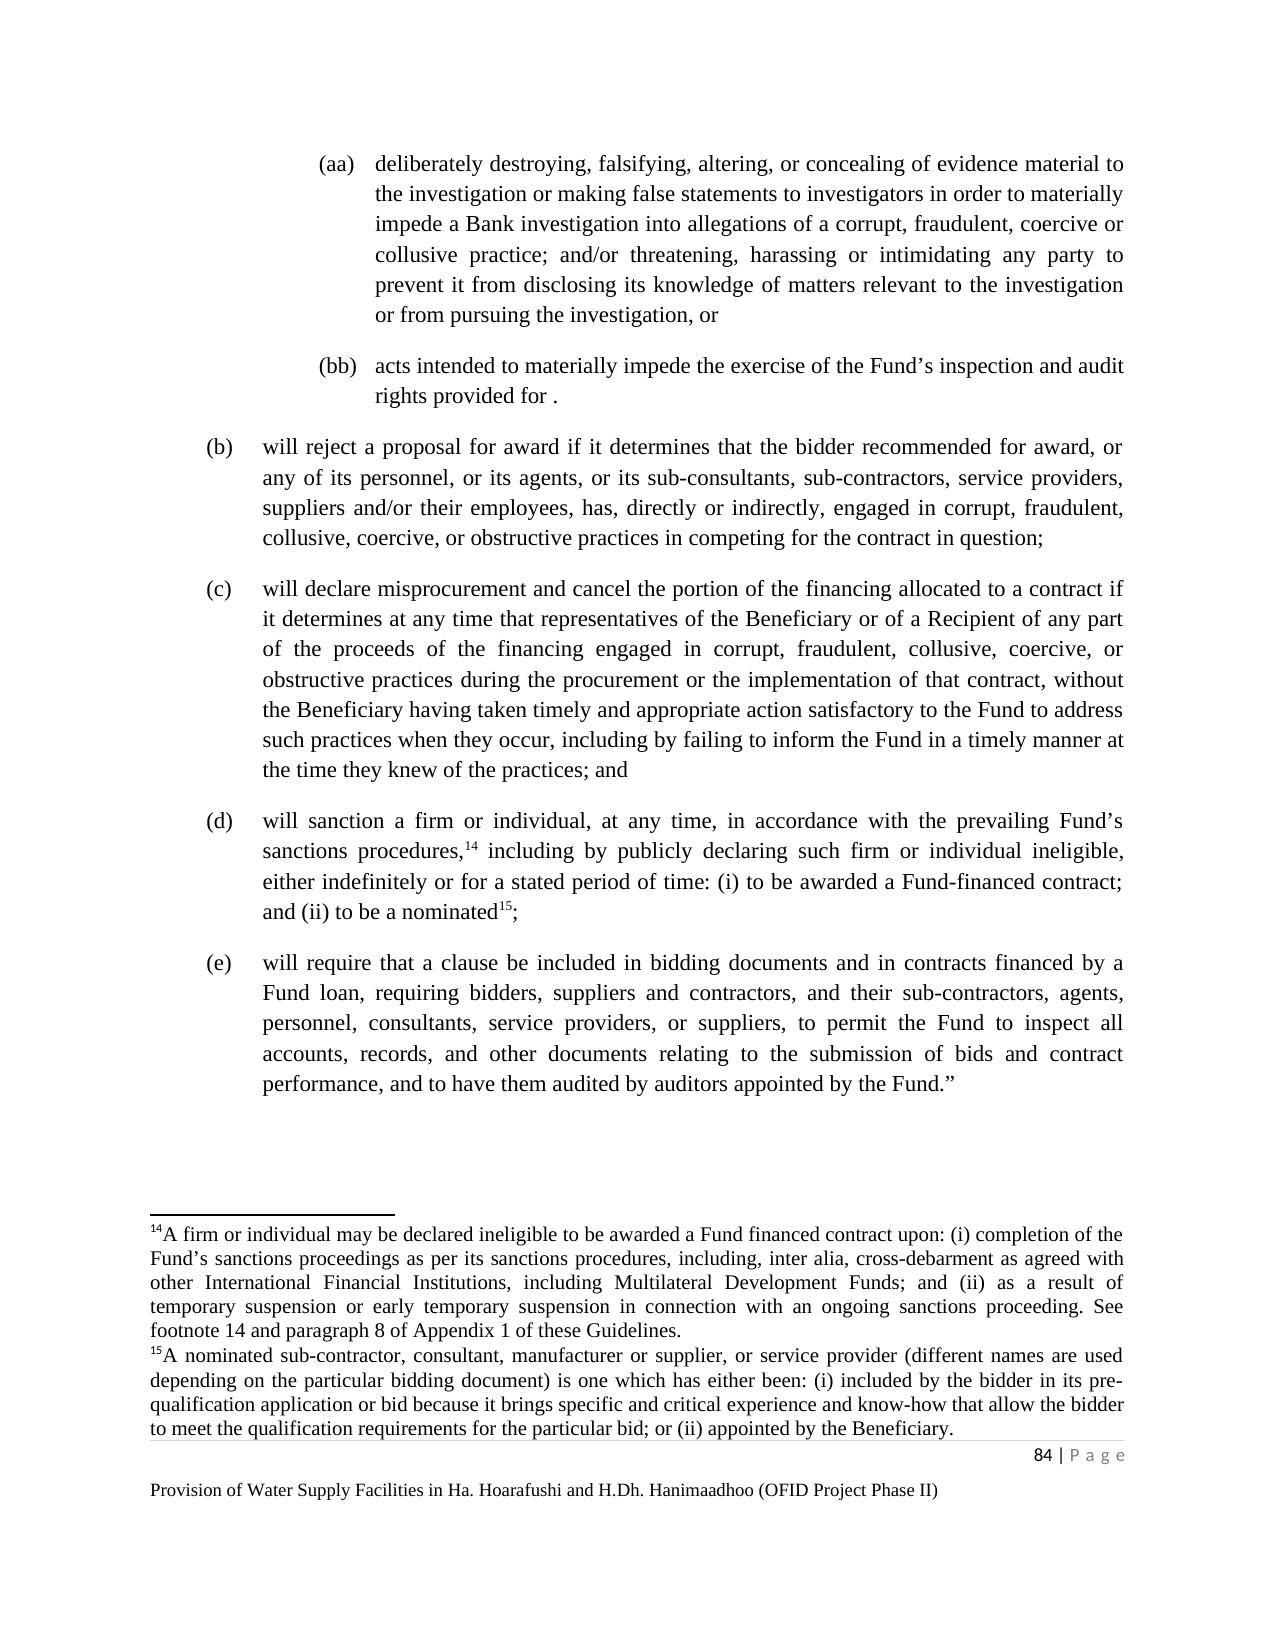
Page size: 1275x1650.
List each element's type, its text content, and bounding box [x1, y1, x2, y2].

text (b) will reject a proposal for award if it determines that the bidder recommended for award, or any of its personnel, or its agents, or its sub-consultants, sub-contractors, service providers, suppliers and/or their employees, has, directly or indirectly, engaged in corrupt, fraudulent, collusive, coercive, or obstructive practices in competing for the contract in question; [206, 433, 1125, 550]
text (e) will require that a clause be included in bidding documents and in contracts financed by a Fund loan, requiring bidders, suppliers and contractors, and their sub-contractors, agents, personnel, consultants, service providers, or suppliers, to permit the Fund to inspect all accounts, records, and other documents relating to the submission of bids and contract performance, and to have them audited by auditors appointed by the Fund.” [206, 949, 1125, 1096]
text (bb) acts intended to materially impede the exercise of the Fund’s inspection and audit rights provided for . [319, 352, 1125, 409]
text (d) will sanction a firm or individual, at any time, in accordance with the prevailing Fund’s sanctions procedures, including by publicly declaring such firm or individual ineligible, either indefinitely or for a stated period of time: (i) to be awarded a Fund-financed contract; and (ii) to be a nominated; [206, 807, 1125, 924]
text (c) will declare misprocurement and cancel the portion of the financing allocated to a contract if it determines at any time that representatives of the Beneficiary or of a Recipient of any part of the proceeds of the financing engaged in corrupt, fraudulent, collusive, coercive, or obstructive practices during the procurement or the implementation of that contract, without the Beneficiary having taken timely and appropriate action satisfactory to the Fund to address such practices when they occur, including by failing to inform the Fund in a timely manner at the time they knew of the practices; and [206, 575, 1125, 783]
text (aa) deliberately destroying, falsifying, altering, or concealing of evidence material to the investigation or making false statements to investigators in order to materially impede a Bank investigation into allegations of a corrupt, fraudulent, coercive or collusive practice; and/or threatening, harassing or intimidating any party to prevent it from disclosing its knowledge of matters relevant to the investigation or from pursuing the investigation, or [319, 150, 1125, 327]
